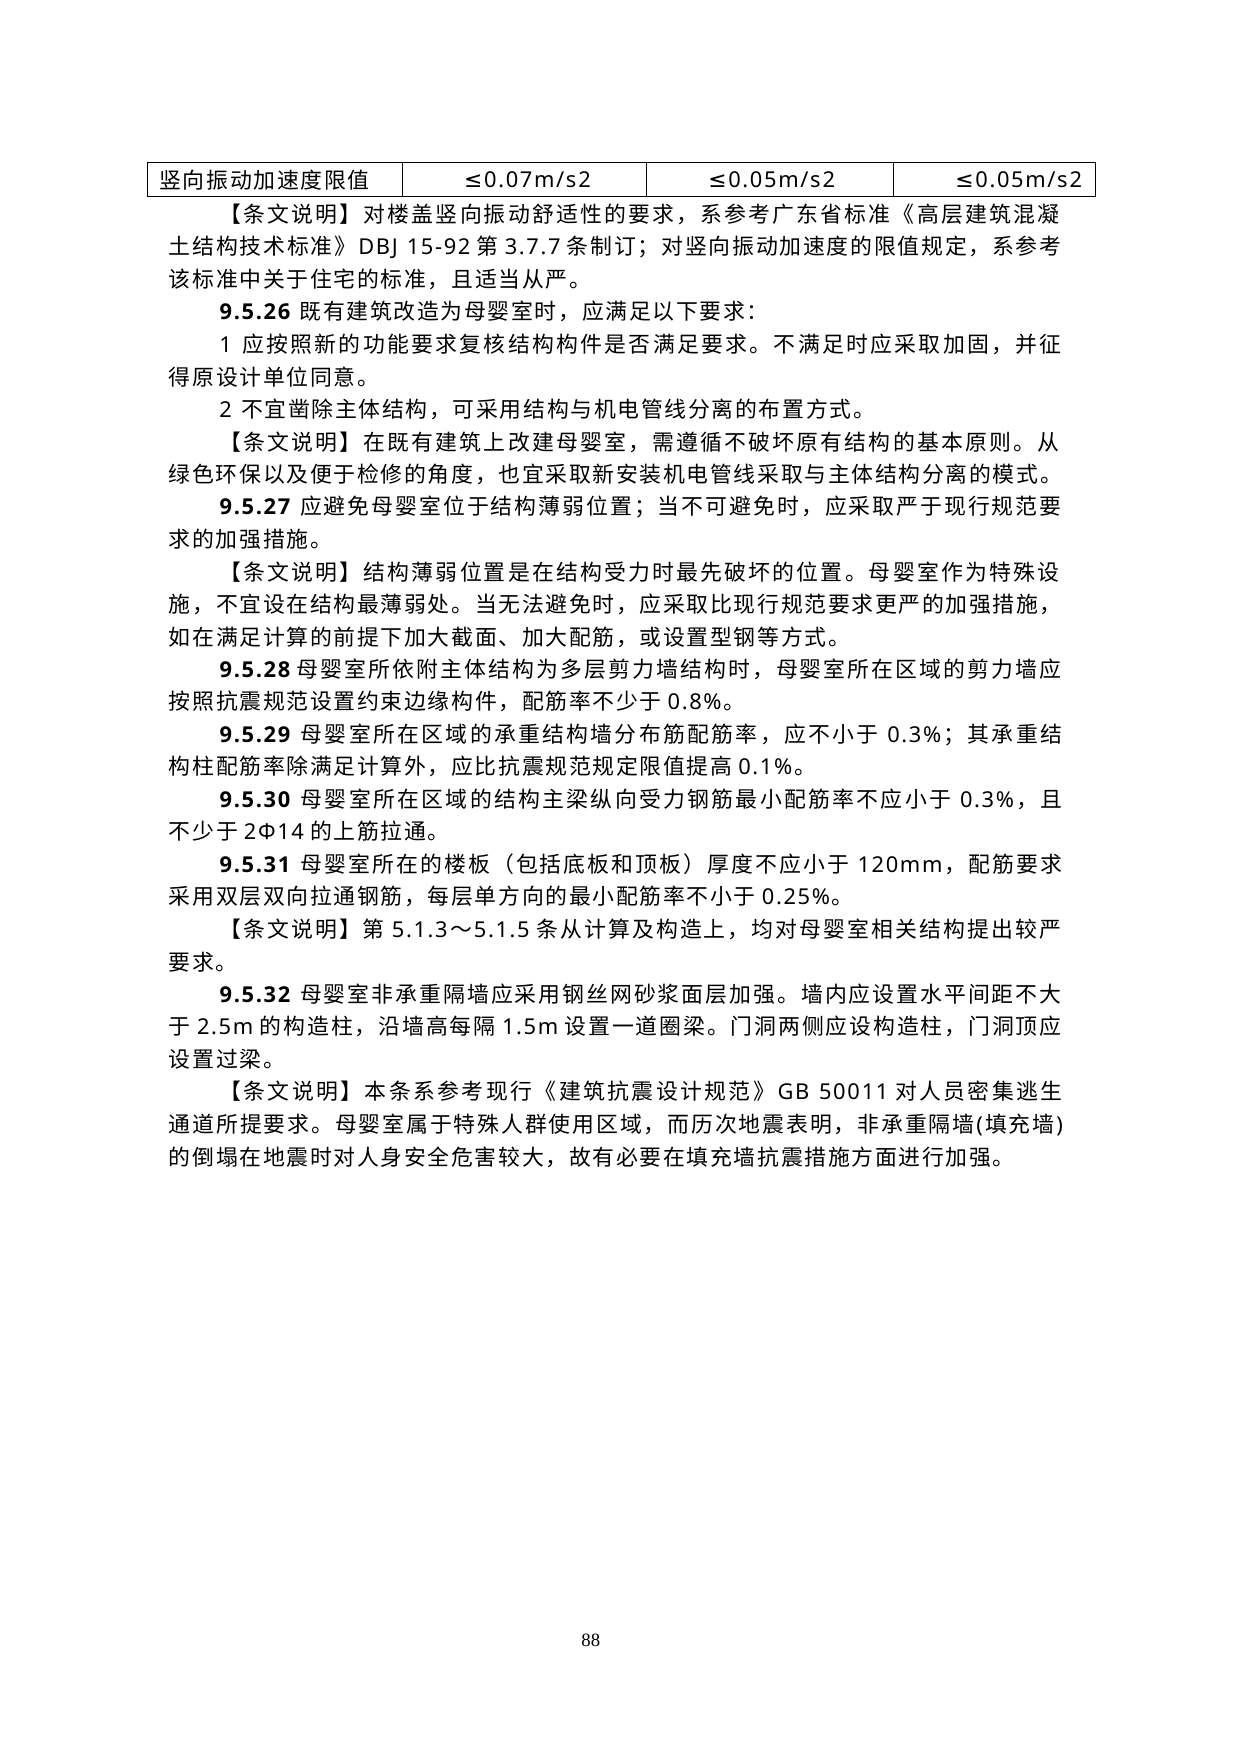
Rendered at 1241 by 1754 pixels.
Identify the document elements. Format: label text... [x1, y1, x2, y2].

text 【条文说明】对楼盖竖向振动舒适性的要求，系参考广东省标准《高层建筑混凝土结构技术标准》DBJ 15-92第3.7.7条制订；对竖向振动加速度的限值规定，系参考该标准中关于住宅的标准，且适当从严。 [169, 197, 1062, 294]
text 9.5.31 母婴室所在的楼板（包括底板和顶板）厚度不应小于120mm，配筋要求采用双层双向拉通钢筋，每层单方向的最小配筋率不小于0.25%。 [169, 847, 1062, 912]
text 9.5.29 母婴室所在区域的承重结构墙分布筋配筋率，应不小于0.3%；其承重结构柱配筋率除满足计算外，应比抗震规范规定限值提高0.1%。 [169, 717, 1062, 782]
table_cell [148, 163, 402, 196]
text 1 应按照新的功能要求复核结构构件是否满足要求。不满足时应采取加固，并征得原设计单位同意。 [169, 327, 1062, 392]
text 9.5.27 应避免母婴室位于结构薄弱位置；当不可避免时，应采取严于现行规范要求的加强措施。 [169, 489, 1062, 554]
text 2 不宜凿除主体结构，可采用结构与机电管线分离的布置方式。 [169, 392, 1062, 424]
text 9.5.30 母婴室所在区域的结构主梁纵向受力钢筋最小配筋率不应小于0.3%，且不少于2Ф14的上筋拉通。 [169, 782, 1062, 847]
text 【条文说明】结构薄弱位置是在结构受力时最先破坏的位置。母婴室作为特殊设施，不宜设在结构最薄弱处。当无法避免时，应采取比现行规范要求更严的加强措施，如在满足计算的前提下加大截面、加大配筋，或设置型钢等方式。 [169, 554, 1062, 652]
text 9.5.26 既有建筑改造为母婴室时，应满足以下要求： [169, 294, 1062, 327]
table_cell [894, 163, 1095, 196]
text 9.5.32 母婴室非承重隔墙应采用钢丝网砂浆面层加强。墙内应设置水平间距不大于2.5m的构造柱，沿墙高每隔1.5m设置一道圈梁。门洞两侧应设构造柱，门洞顶应设置过梁。 [169, 977, 1062, 1074]
text 9.5.28母婴室所依附主体结构为多层剪力墙结构时，母婴室所在区域的剪力墙应按照抗震规范设置约束边缘构件，配筋率不少于0.8%。 [169, 652, 1062, 717]
text 【条文说明】本条系参考现行《建筑抗震设计规范》GB 50011对人员密集逃生通道所提要求。母婴室属于特殊人群使用区域，而历次地震表明，非承重隔墙(填充墙)的倒塌在地震时对人身安全危害较大，故有必要在填充墙抗震措施方面进行加强。 [169, 1074, 1062, 1172]
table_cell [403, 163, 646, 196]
text 【条文说明】第5.1.3～5.1.5条从计算及构造上，均对母婴室相关结构提出较严要求。 [169, 912, 1062, 977]
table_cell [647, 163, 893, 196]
text 【条文说明】在既有建筑上改建母婴室，需遵循不破坏原有结构的基本原则。从绿色环保以及便于检修的角度，也宜采取新安装机电管线采取与主体结构分离的模式。 [169, 424, 1062, 489]
